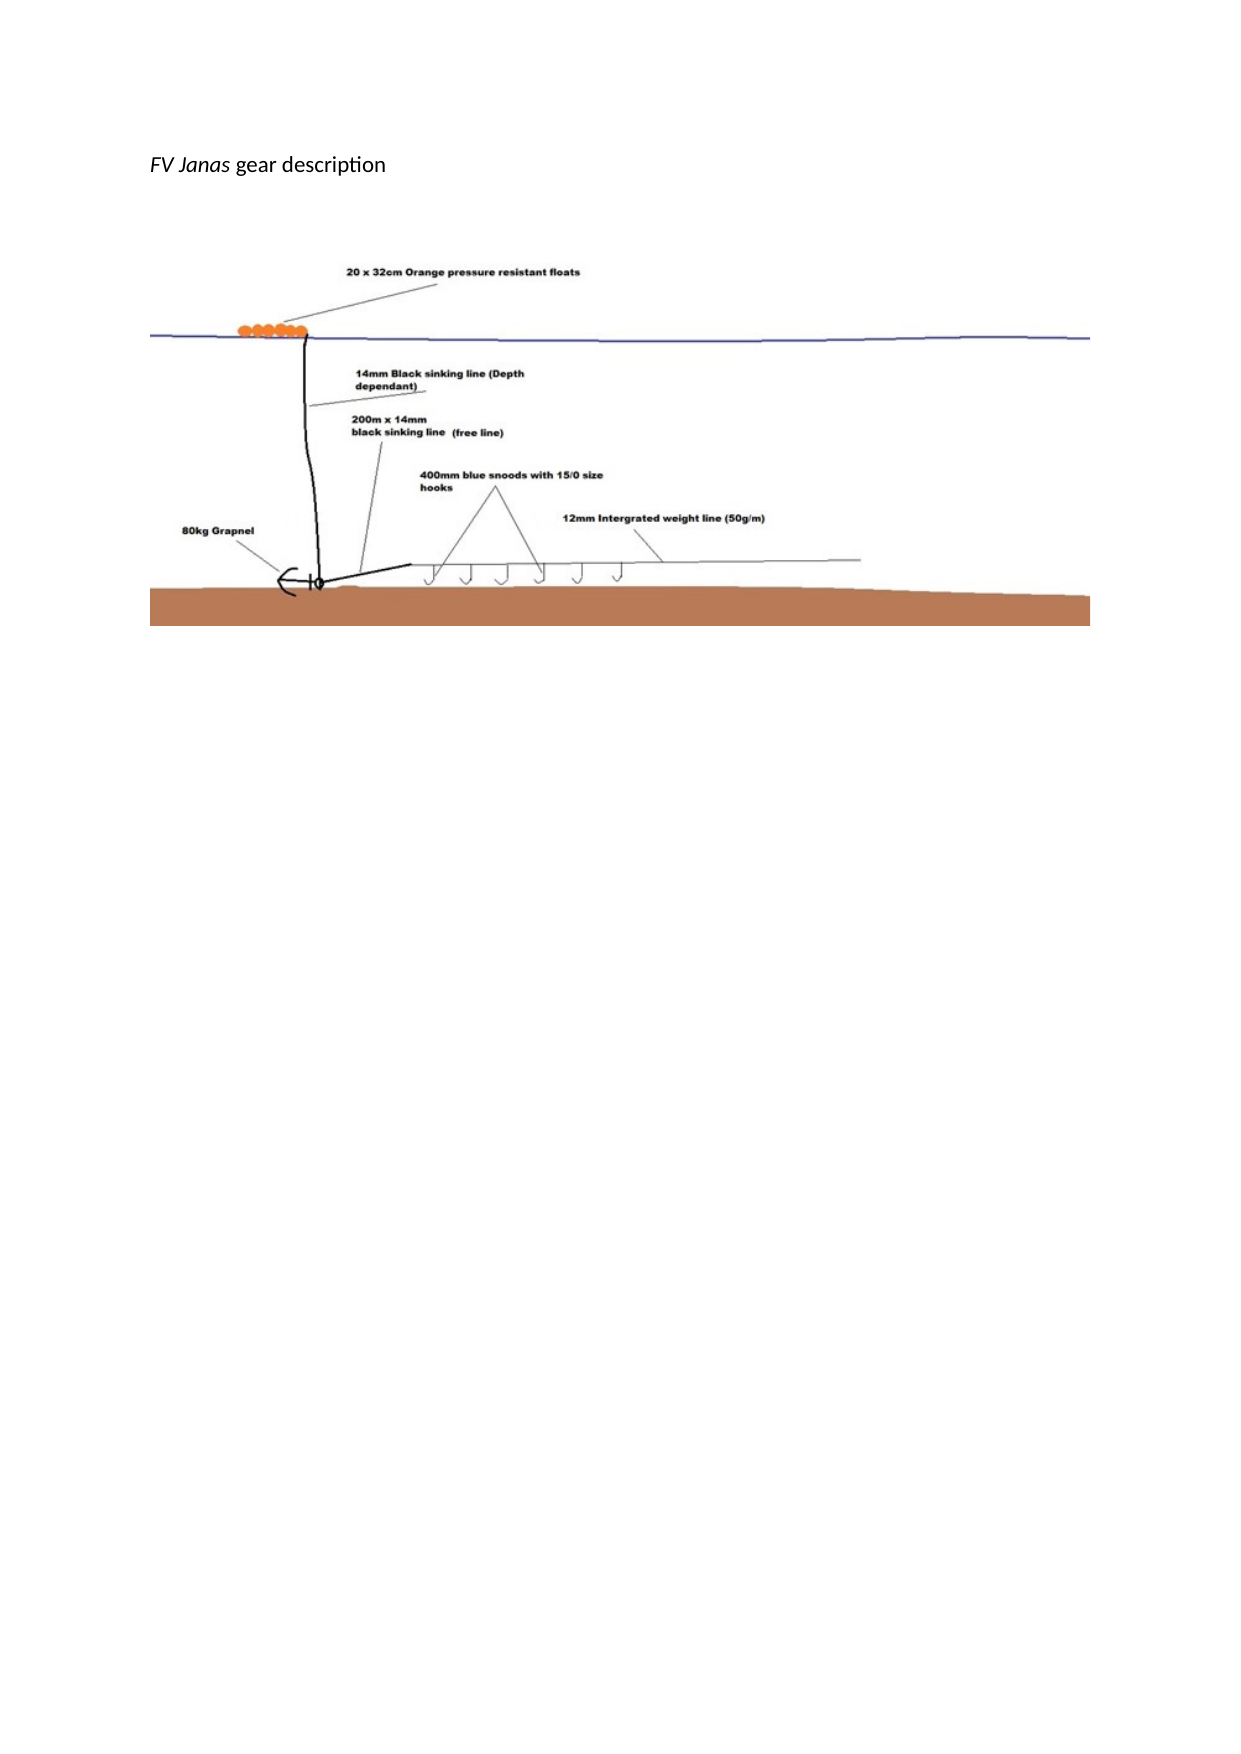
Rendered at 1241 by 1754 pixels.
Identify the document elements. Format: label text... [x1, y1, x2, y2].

picture [150, 243, 1091, 626]
text FV Janas gear description [150, 150, 1090, 178]
